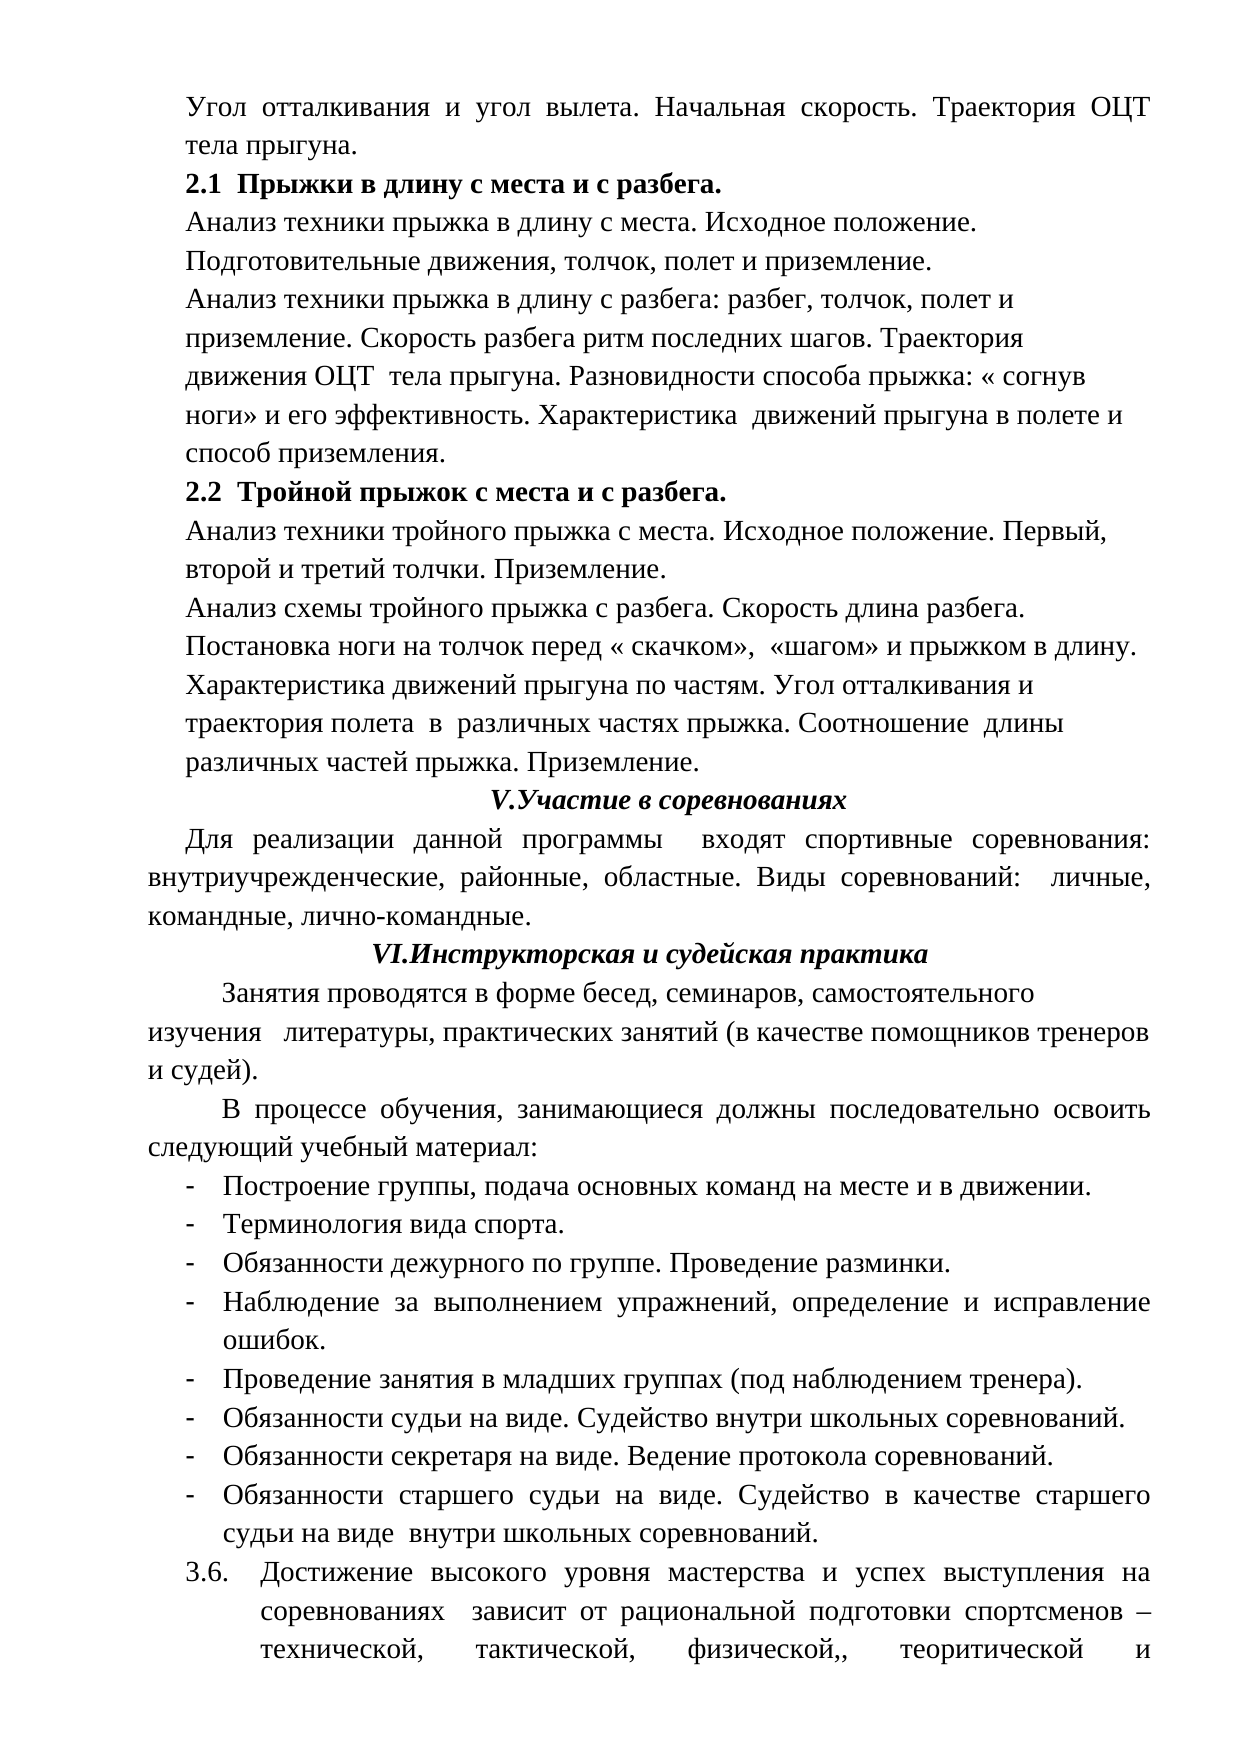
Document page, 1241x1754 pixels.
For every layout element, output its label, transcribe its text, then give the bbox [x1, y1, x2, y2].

text Анализ техники тройного прыжка с места. Исходное положение. Первый, второй и третий толчки. Приземление. [185, 590, 1152, 662]
text V.Участие в соревнованиях [185, 859, 1152, 893]
list Обязанности секретаря на виде. Ведение протокола соревнований. [185, 1515, 1152, 1549]
text Анализ техники прыжка в длину с разбега: разбег, толчок, полет и приземление. Скорость разбега ритм последних шагов. Траектория движения ОЦТ тела прыгуна. Разновидности способа прыжка: « согнув ноги» и его эффективность. Характеристика движений прыгуна в полете и способ приземления. [185, 358, 1152, 546]
text В процессе обучения, занимающиеся должны последовательно освоить следующий учебный материал: [148, 1168, 1152, 1240]
list Обязанности дежурного по группе. Проведение разминки. [185, 1322, 1152, 1356]
list Тройной прыжок с места и с разбега. [185, 551, 1152, 585]
list Обязанности судьи на виде. Судейство внутри школьных соревнований. [185, 1477, 1152, 1510]
list Обязанности старшего судьи на виде. Судейство в качестве старшего судьи на виде внутри школьных соревнований. [185, 1554, 1152, 1626]
list Прыжки в длину с места и с разбега. [185, 243, 1152, 276]
text Анализ техники прыжка в длину с места. Исходное положение. Подготовительные движения, толчок, полет и приземление. [185, 281, 1152, 353]
text VI.Инструкторская и судейская практика [148, 1014, 1152, 1047]
text Для реализации данной программы входят спортивные соревнования: внутриучрежденческие, районные, областные. Виды соревнований: личные, командные, лично-командные. [148, 898, 1152, 1009]
text Занятия проводятся в форме бесед, семинаров, самостоятельного изучения литературы, практических занятий (в качестве помощников тренеров и судей). [148, 1052, 1152, 1163]
list Наблюдение за выполнением упражнений, определение и исправление ошибок. [185, 1361, 1152, 1433]
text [185, 89, 1152, 238]
list Проведение занятия в младших группах (под наблюдением тренера). [185, 1438, 1152, 1472]
list Построение группы, подача основных команд на месте и в движении. [185, 1245, 1152, 1278]
list Терминология вида спорта. [185, 1283, 1152, 1317]
text Анализ схемы тройного прыжка с разбега. Скорость длина разбега. Постановка ноги на толчок перед « скачком», «шагом» и прыжком в длину. Характеристика движений прыгуна по частям. Угол отталкивания и траектория полета в различных частях прыжка. Соотношение длины различных частей прыжка. Приземление. [185, 667, 1152, 854]
